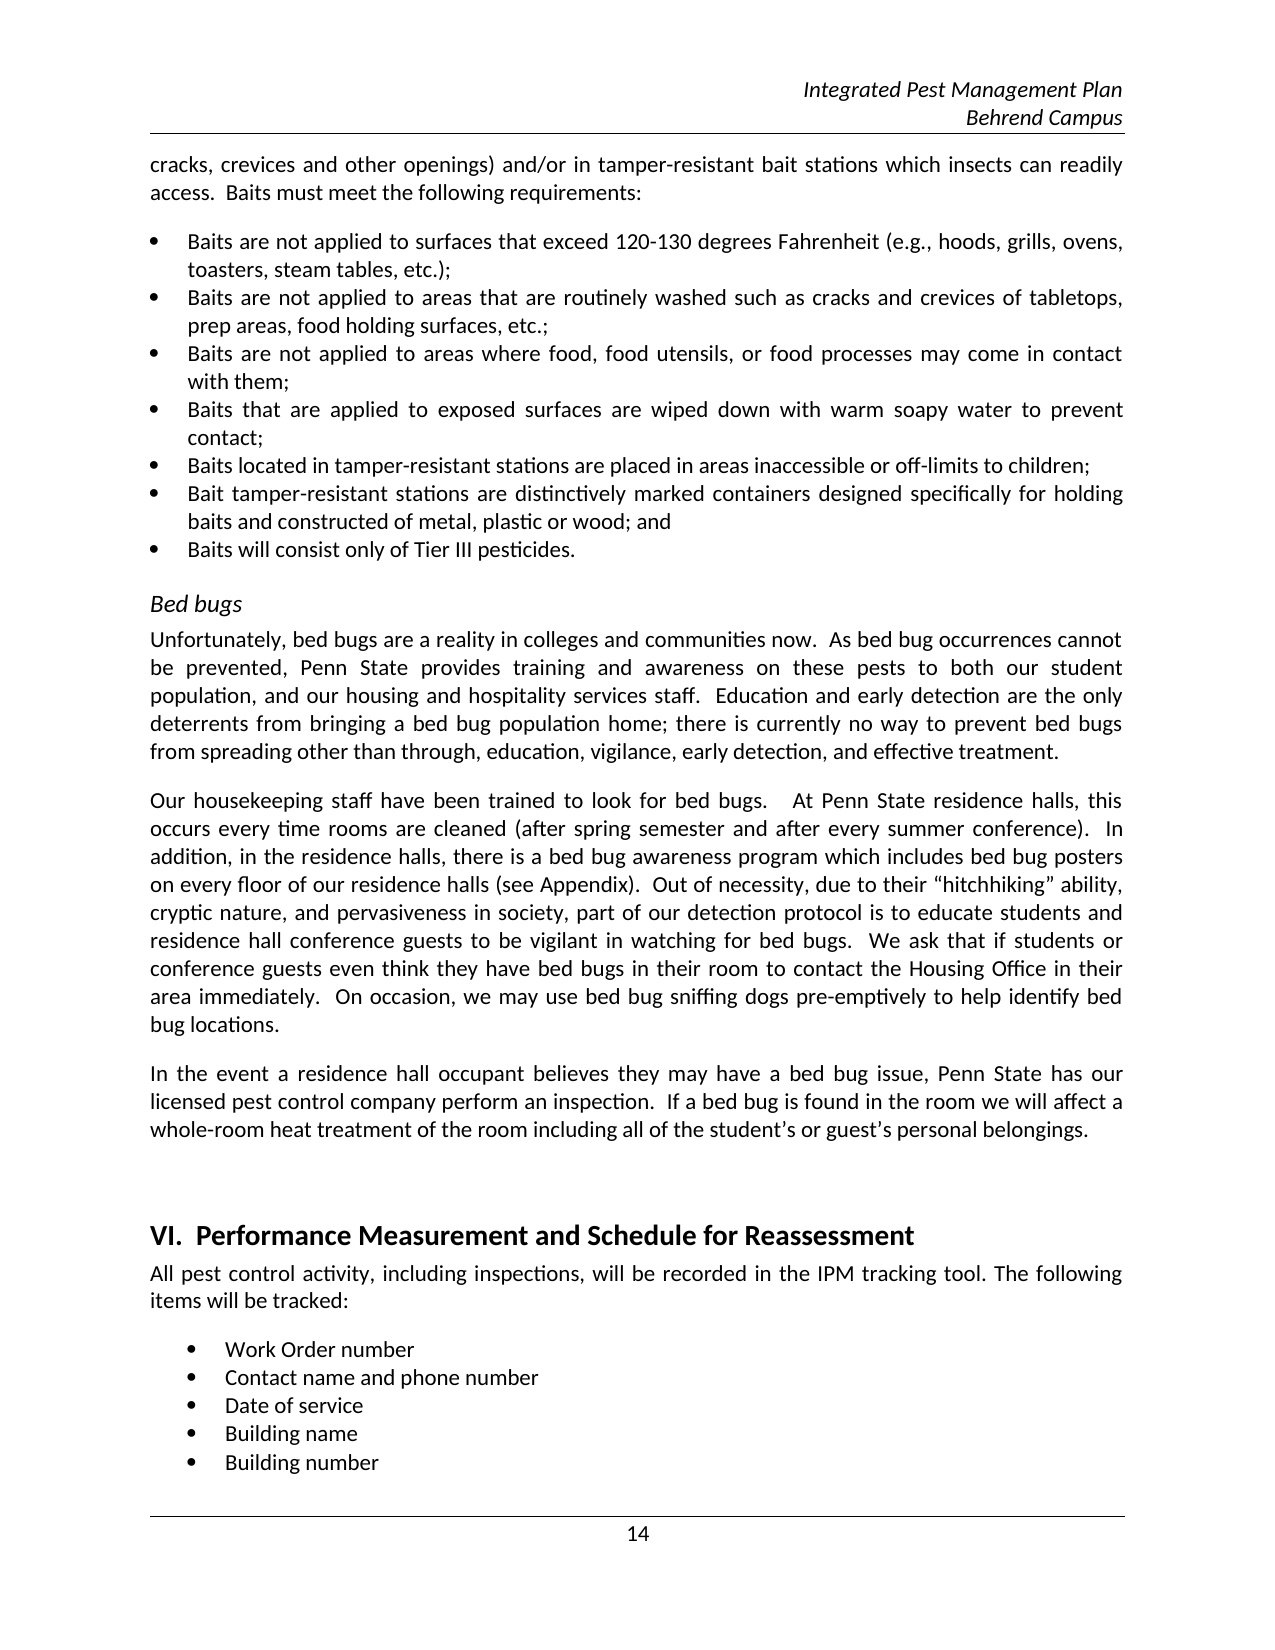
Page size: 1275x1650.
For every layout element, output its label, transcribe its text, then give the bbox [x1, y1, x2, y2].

list Contact name and phone number [187, 1363, 1125, 1392]
list Baits that are applied to exposed surfaces are wiped down with warm soapy water to prevent contact; [150, 395, 1125, 451]
list Baits are not applied to surfaces that exceed 120-130 degrees Fahrenheit (e.g., hoods, grills, ovens, toasters, steam tables, etc.); [150, 227, 1125, 283]
list Building name [187, 1419, 1125, 1448]
list Baits are not applied to areas that are routinely washed such as cracks and crevices of tabletops, prep areas, food holding surfaces, etc.; [150, 283, 1125, 339]
text Our housekeeping staff have been trained to look for bed bugs. At Penn State residence halls, this occurs every time rooms are cleaned (after spring semester and after every summer conference). In addition, in the residence halls, there is a bed bug awareness program which includes bed bug posters on every floor of our residence halls (see Appendix). Out of necessity, due to their “hitchhiking” ability, cryptic nature, and pervasiveness in society, part of our detection protocol is to educate students and residence hall conference guests to be vigilant in watching for bed bugs. We ask that if students or conference guests even think they have bed bugs in their room to contact the Housing Office in their area immediately. On occasion, we may use bed bug sniffing dogs pre-emptively to help identify bed bug locations. [150, 786, 1125, 1038]
list Baits are not applied to areas where food, food utensils, or food processes may come in contact with them; [150, 339, 1125, 395]
text In the event a residence hall occupant believes they may have a bed bug issue, Penn State has our licensed pest control company perform an inspection. If a bed bug is found in the room we will affect a whole-room heat treatment of the room including all of the student’s or guest’s personal belongings. [150, 1059, 1125, 1143]
list Work Order number [187, 1336, 1125, 1363]
subtitle Bed bugs [150, 588, 1125, 619]
text Unfortunately, bed bugs are a reality in colleges and communities now. As bed bug occurrences cannot be prevented, Penn State provides training and awareness on these pests to both our student population, and our housing and hospitality services staff. Education and early detection are the only deterrents from bringing a bed bug population home; there is currently no way to prevent bed bugs from spreading other than through, education, vigilance, early detection, and effective treatment. [150, 625, 1125, 765]
list Bait tamper-resistant stations are distinctively marked containers designed specifically for holding baits and constructed of metal, plastic or wood; and [150, 479, 1125, 535]
list Date of service [187, 1392, 1125, 1419]
list Baits will consist only of Tier III pesticides. [150, 535, 1125, 563]
list Baits located in tamper-resistant stations are placed in areas inaccessible or off-limits to children; [150, 451, 1125, 479]
text All pest control activity, including inspections, will be recorded in the IPM tracking tool. The following items will be tracked: [150, 1259, 1125, 1315]
subtitle VI. Performance Measurement and Schedule for Reassessment [150, 1217, 1125, 1252]
list Building number [187, 1448, 1125, 1476]
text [150, 150, 1125, 206]
